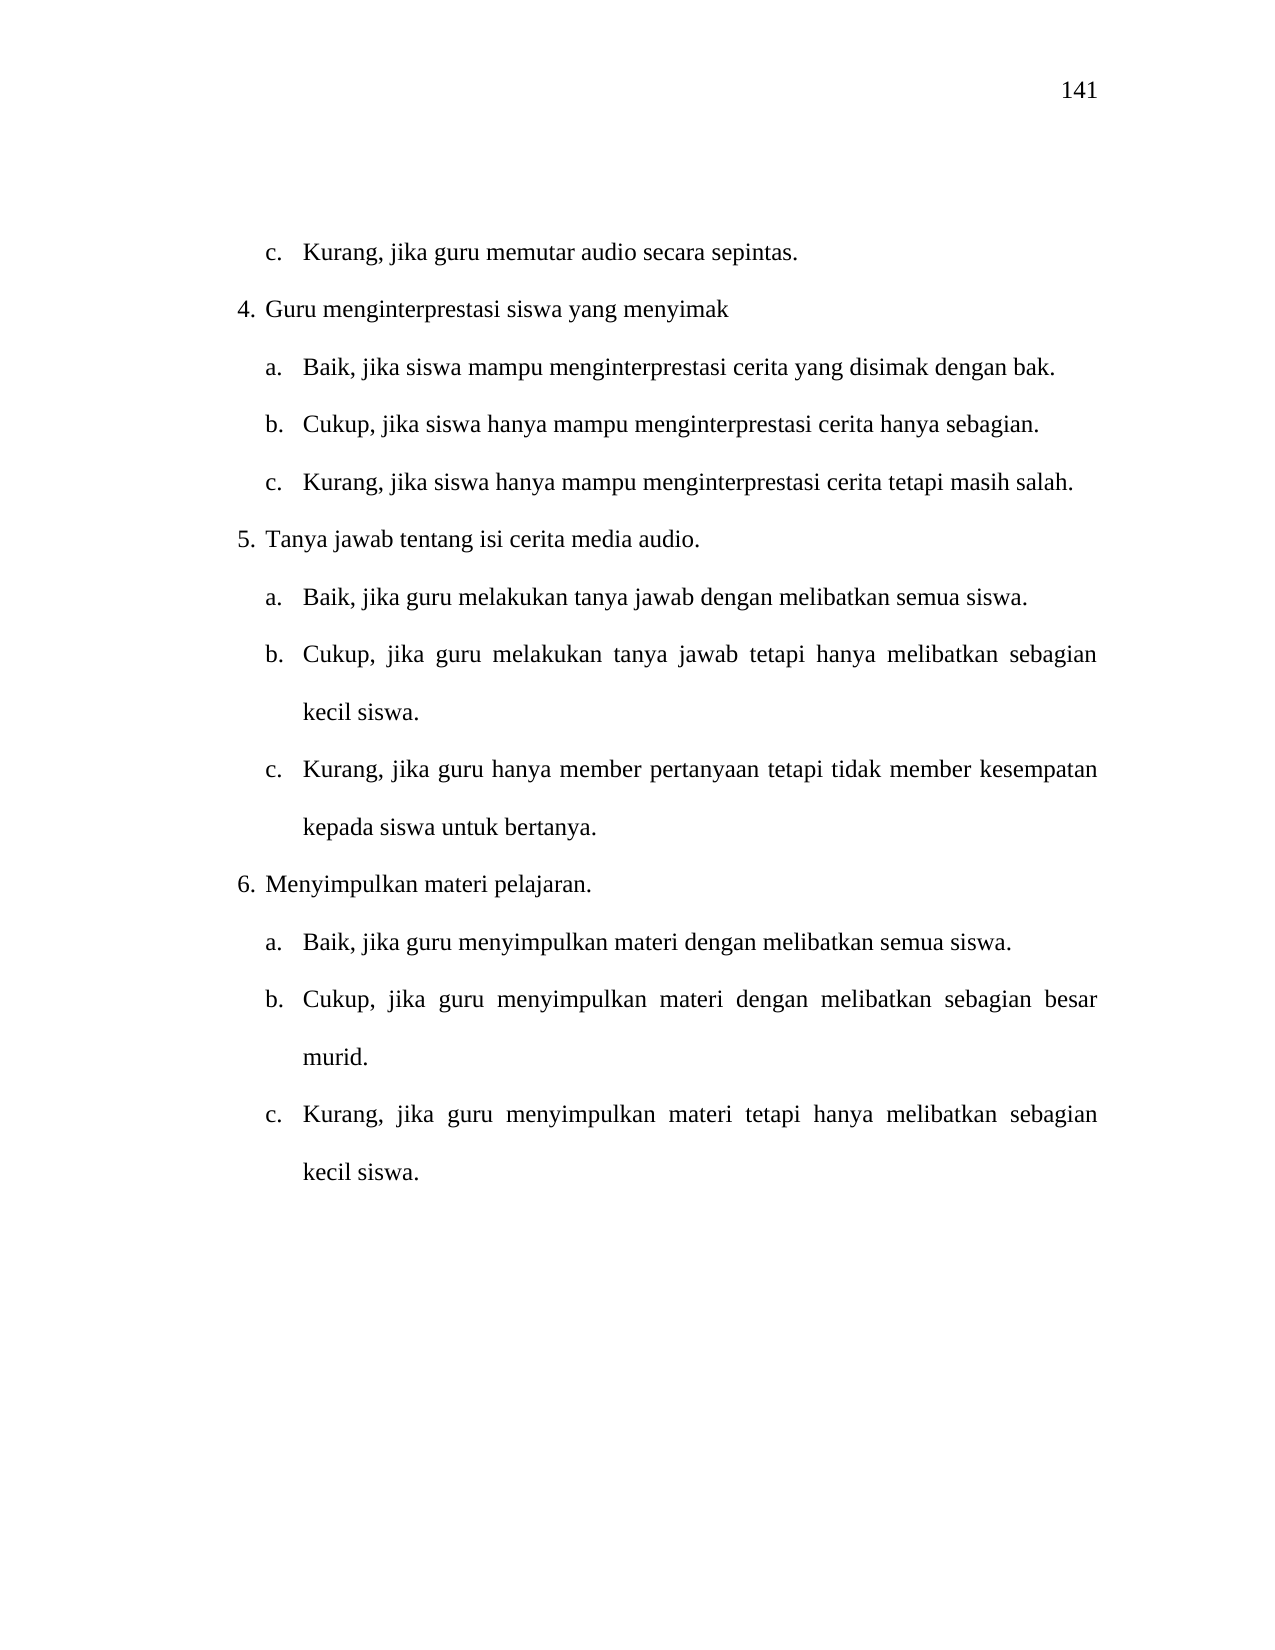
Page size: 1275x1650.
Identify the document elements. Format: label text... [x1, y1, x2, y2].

list Baik, jika siswa mampu menginterprestasi cerita yang disimak dengan bak. [265, 352, 1098, 381]
list Menyimpulkan materi pelajaran. [237, 869, 1098, 898]
list Cukup, jika guru menyimpulkan materi dengan melibatkan sebagian besar murid. [265, 984, 1098, 1071]
list Tanya jawab tentang isi cerita media audio. [237, 524, 1098, 553]
list Kurang, jika guru menyimpulkan materi tetapi hanya melibatkan sebagian kecil siswa. [265, 1099, 1098, 1186]
list Cukup, jika siswa hanya mampu menginterprestasi cerita hanya sebagian. [265, 409, 1098, 438]
list Guru menginterprestasi siswa yang menyimak [237, 294, 1098, 323]
list Kurang, jika siswa hanya mampu menginterprestasi cerita tetapi masih salah. [265, 467, 1098, 496]
list Baik, jika guru menyimpulkan materi dengan melibatkan semua siswa. [265, 927, 1098, 956]
list Cukup, jika guru melakukan tanya jawab tetapi hanya melibatkan sebagian kecil siswa. [265, 639, 1098, 726]
list Baik, jika guru melakukan tanya jawab dengan melibatkan semua siswa. [265, 582, 1098, 611]
list Kurang, jika guru memutar audio secara sepintas. [265, 237, 1098, 266]
list Kurang, jika guru hanya member pertanyaan tetapi tidak member kesempatan kepada siswa untuk bertanya. [265, 754, 1098, 841]
